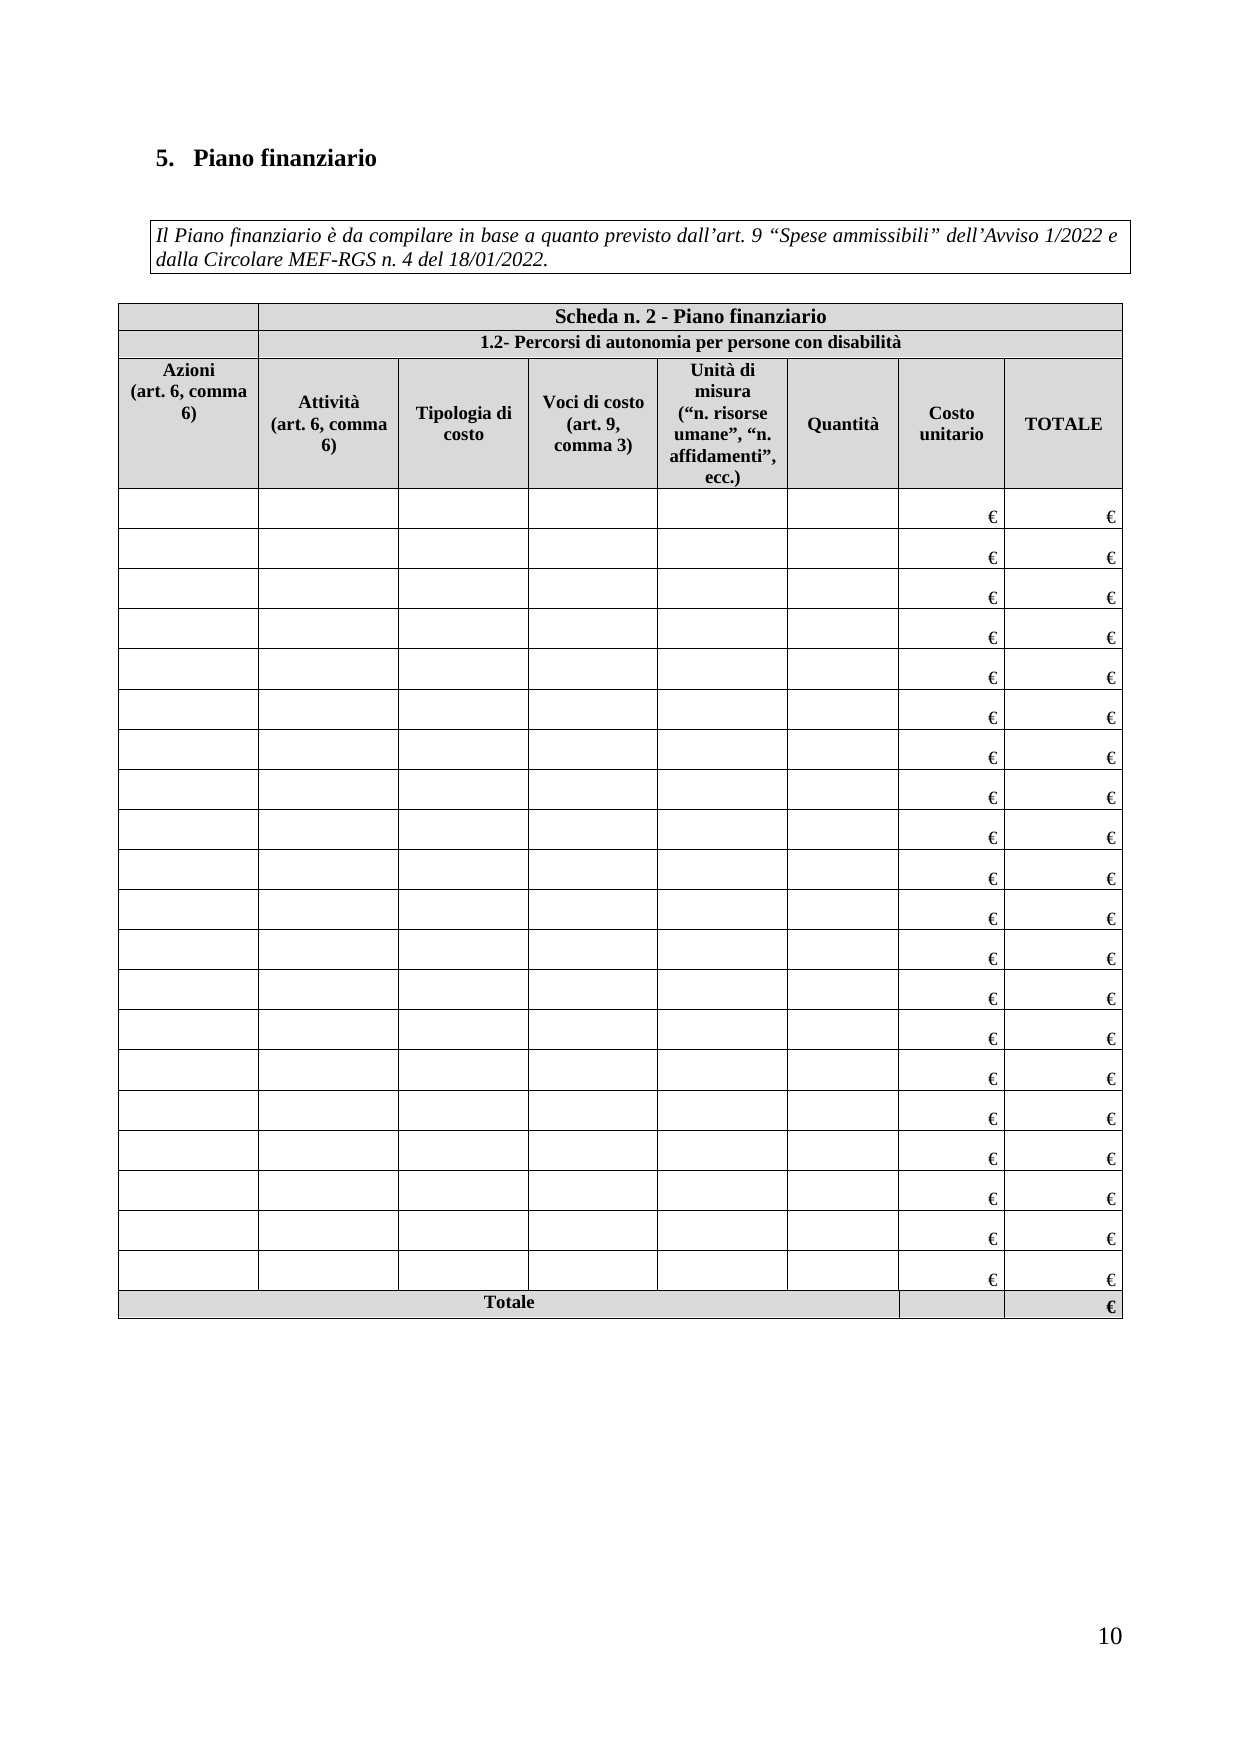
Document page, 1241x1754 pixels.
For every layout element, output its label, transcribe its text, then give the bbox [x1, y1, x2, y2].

table_cell [399, 690, 528, 728]
text Il Piano finanziario è da compilare in base a quanto previsto dall’art. 9 “Spese ammissibili” dell’Avviso 1/2022 e dalla Circolare MEF-RGS n. 4 del 18/01/2022. [151, 221, 1130, 273]
table_cell € [1005, 690, 1122, 728]
table_cell € [899, 609, 1004, 648]
table_cell [259, 1050, 398, 1089]
subtitle Piano finanziario [156, 143, 1122, 172]
table_cell € [1005, 1171, 1122, 1210]
table_cell € [1005, 1091, 1122, 1129]
table_cell TOTALE [1005, 359, 1122, 488]
table_cell € [899, 649, 1004, 688]
table_cell € [1005, 1211, 1122, 1250]
table_cell [658, 1010, 787, 1049]
table_cell [658, 690, 787, 728]
table_cell Costo unitario [899, 359, 1004, 488]
table_cell [788, 1131, 898, 1170]
table_cell € [1005, 1050, 1122, 1089]
table_cell [788, 489, 898, 528]
table_cell [399, 649, 528, 688]
table_cell [658, 1091, 787, 1129]
table_cell [119, 489, 258, 528]
table_cell [119, 850, 258, 889]
table_cell € [1005, 489, 1122, 528]
table_cell € [899, 1050, 1004, 1089]
table_cell [259, 890, 398, 929]
table_cell [529, 770, 657, 809]
table_cell [788, 890, 898, 929]
table_cell € [1005, 609, 1122, 648]
table_cell € [1005, 770, 1122, 809]
table_cell [259, 730, 398, 769]
table_cell € [899, 1010, 1004, 1049]
table_cell [399, 1211, 528, 1250]
table_cell € [1005, 970, 1122, 1009]
table_cell [658, 770, 787, 809]
table_cell [529, 1050, 657, 1089]
table_cell [529, 649, 657, 688]
table_cell [529, 1091, 657, 1129]
table_cell [259, 1251, 398, 1290]
table_cell [119, 331, 258, 357]
table_cell Tipologia di costo [399, 359, 528, 488]
table_cell [658, 930, 787, 969]
table_cell [399, 1050, 528, 1089]
table_cell [788, 970, 898, 1009]
table_cell [399, 1171, 528, 1210]
table_cell [399, 1251, 528, 1290]
table_cell [900, 1291, 1004, 1317]
table_cell [658, 1171, 787, 1210]
table_cell [658, 970, 787, 1009]
table_cell [658, 850, 787, 889]
table_cell [658, 810, 787, 849]
table_cell [259, 1131, 398, 1170]
table_cell [119, 810, 258, 849]
table_cell [259, 970, 398, 1009]
table_cell [119, 890, 258, 929]
table_cell [399, 529, 528, 568]
table_cell [788, 529, 898, 568]
table_cell [658, 529, 787, 568]
table_cell Voci di costo (art. 9, comma 3) [529, 359, 657, 488]
table_cell [259, 1211, 398, 1250]
table_cell [399, 930, 528, 969]
table_cell [399, 489, 528, 528]
table_cell [119, 690, 258, 728]
table_cell [119, 1211, 258, 1250]
table_cell € [1005, 529, 1122, 568]
table_cell [658, 1131, 787, 1170]
table_header Scheda n. 2 - Piano finanziario [259, 304, 1122, 330]
table_cell [658, 649, 787, 688]
table_cell [119, 649, 258, 688]
table_cell [119, 970, 258, 1009]
table_cell € [1005, 1010, 1122, 1049]
table_cell € [1005, 890, 1122, 929]
table_cell [259, 1091, 398, 1129]
table_cell [788, 569, 898, 608]
table_cell 1.2- Percorsi di autonomia per persone con disabilità [259, 331, 1122, 357]
table_cell [529, 489, 657, 528]
table_cell [399, 850, 528, 889]
table_cell [399, 569, 528, 608]
table_cell [399, 890, 528, 929]
table_cell [529, 1211, 657, 1250]
table_cell € [1005, 930, 1122, 969]
table_cell € [1005, 1131, 1122, 1170]
table_cell [529, 1171, 657, 1210]
table_cell € [1005, 649, 1122, 688]
table_cell € [1005, 1251, 1122, 1290]
table_cell [529, 890, 657, 929]
table_cell [259, 649, 398, 688]
table_cell € [899, 1251, 1004, 1290]
table_cell [788, 930, 898, 969]
table_cell Totale [119, 1291, 899, 1317]
table_cell [658, 730, 787, 769]
table_cell [399, 810, 528, 849]
table_cell [119, 1251, 258, 1290]
table_cell [788, 1171, 898, 1210]
table_cell € [899, 1171, 1004, 1210]
table_cell [119, 1010, 258, 1049]
table_cell [788, 690, 898, 728]
table_cell € [899, 890, 1004, 929]
table_cell [529, 569, 657, 608]
table_cell [529, 609, 657, 648]
table_cell [658, 609, 787, 648]
table_cell [529, 970, 657, 1009]
table_cell [658, 1050, 787, 1089]
table_cell € [899, 569, 1004, 608]
table_cell [658, 1251, 787, 1290]
table_cell [658, 489, 787, 528]
table_cell [399, 1091, 528, 1129]
table_cell € [899, 1211, 1004, 1250]
table_cell [529, 850, 657, 889]
table_cell [259, 489, 398, 528]
table_cell [119, 1050, 258, 1089]
table_cell [119, 1171, 258, 1210]
table_cell [529, 690, 657, 728]
table_cell Unità di misura (“n. risorse umane”, “n. affidamenti”, ecc.) [658, 359, 787, 488]
table_cell [788, 609, 898, 648]
table_cell [788, 1050, 898, 1089]
table_cell [529, 1251, 657, 1290]
table_cell [259, 569, 398, 608]
table_cell € [1005, 569, 1122, 608]
table_cell € [899, 970, 1004, 1009]
table_cell [529, 930, 657, 969]
table_cell € [1005, 850, 1122, 889]
table_cell € [899, 1091, 1004, 1129]
table_cell [788, 850, 898, 889]
table_cell € [1005, 730, 1122, 769]
table_cell [259, 810, 398, 849]
table_cell [399, 970, 528, 1009]
table_cell € [899, 850, 1004, 889]
table_cell [399, 609, 528, 648]
table_cell [259, 770, 398, 809]
table_cell [259, 930, 398, 969]
table_cell [399, 770, 528, 809]
table_cell [399, 730, 528, 769]
table_cell € [1005, 1291, 1122, 1317]
table_cell [119, 609, 258, 648]
table_cell [119, 569, 258, 608]
table_cell [119, 1131, 258, 1170]
table_cell [788, 649, 898, 688]
table_cell [788, 1010, 898, 1049]
table_cell [658, 890, 787, 929]
table_cell € [899, 489, 1004, 528]
table_cell [399, 1010, 528, 1049]
table_cell € [899, 810, 1004, 849]
table_cell [658, 569, 787, 608]
table_cell [259, 1171, 398, 1210]
table_cell € [899, 690, 1004, 728]
table_cell € [899, 730, 1004, 769]
table_cell € [1005, 810, 1122, 849]
table_cell [259, 690, 398, 728]
table_cell [788, 1091, 898, 1129]
table_cell [119, 529, 258, 568]
table_cell [119, 1091, 258, 1129]
table_cell [529, 730, 657, 769]
table_cell [259, 850, 398, 889]
table_cell [788, 730, 898, 769]
table_cell [529, 1010, 657, 1049]
table_cell [259, 529, 398, 568]
table_cell [259, 1010, 398, 1049]
table_cell Attività (art. 6, comma 6) [259, 359, 398, 488]
table_cell [788, 770, 898, 809]
table_cell [529, 810, 657, 849]
table_cell [529, 1131, 657, 1170]
table_cell [658, 1211, 787, 1250]
table_cell Azioni (art. 6, comma 6) [119, 359, 258, 488]
table_cell [119, 770, 258, 809]
table_cell [788, 1251, 898, 1290]
table_cell [788, 810, 898, 849]
table_cell € [899, 770, 1004, 809]
table_cell Quantità [788, 359, 898, 488]
table_cell [119, 730, 258, 769]
table_cell [529, 529, 657, 568]
table_cell € [899, 930, 1004, 969]
table_cell € [899, 1131, 1004, 1170]
table_header [119, 304, 258, 330]
table_cell [788, 1211, 898, 1250]
table_cell [259, 609, 398, 648]
table_cell [119, 930, 258, 969]
table_cell € [899, 529, 1004, 568]
table_cell [399, 1131, 528, 1170]
